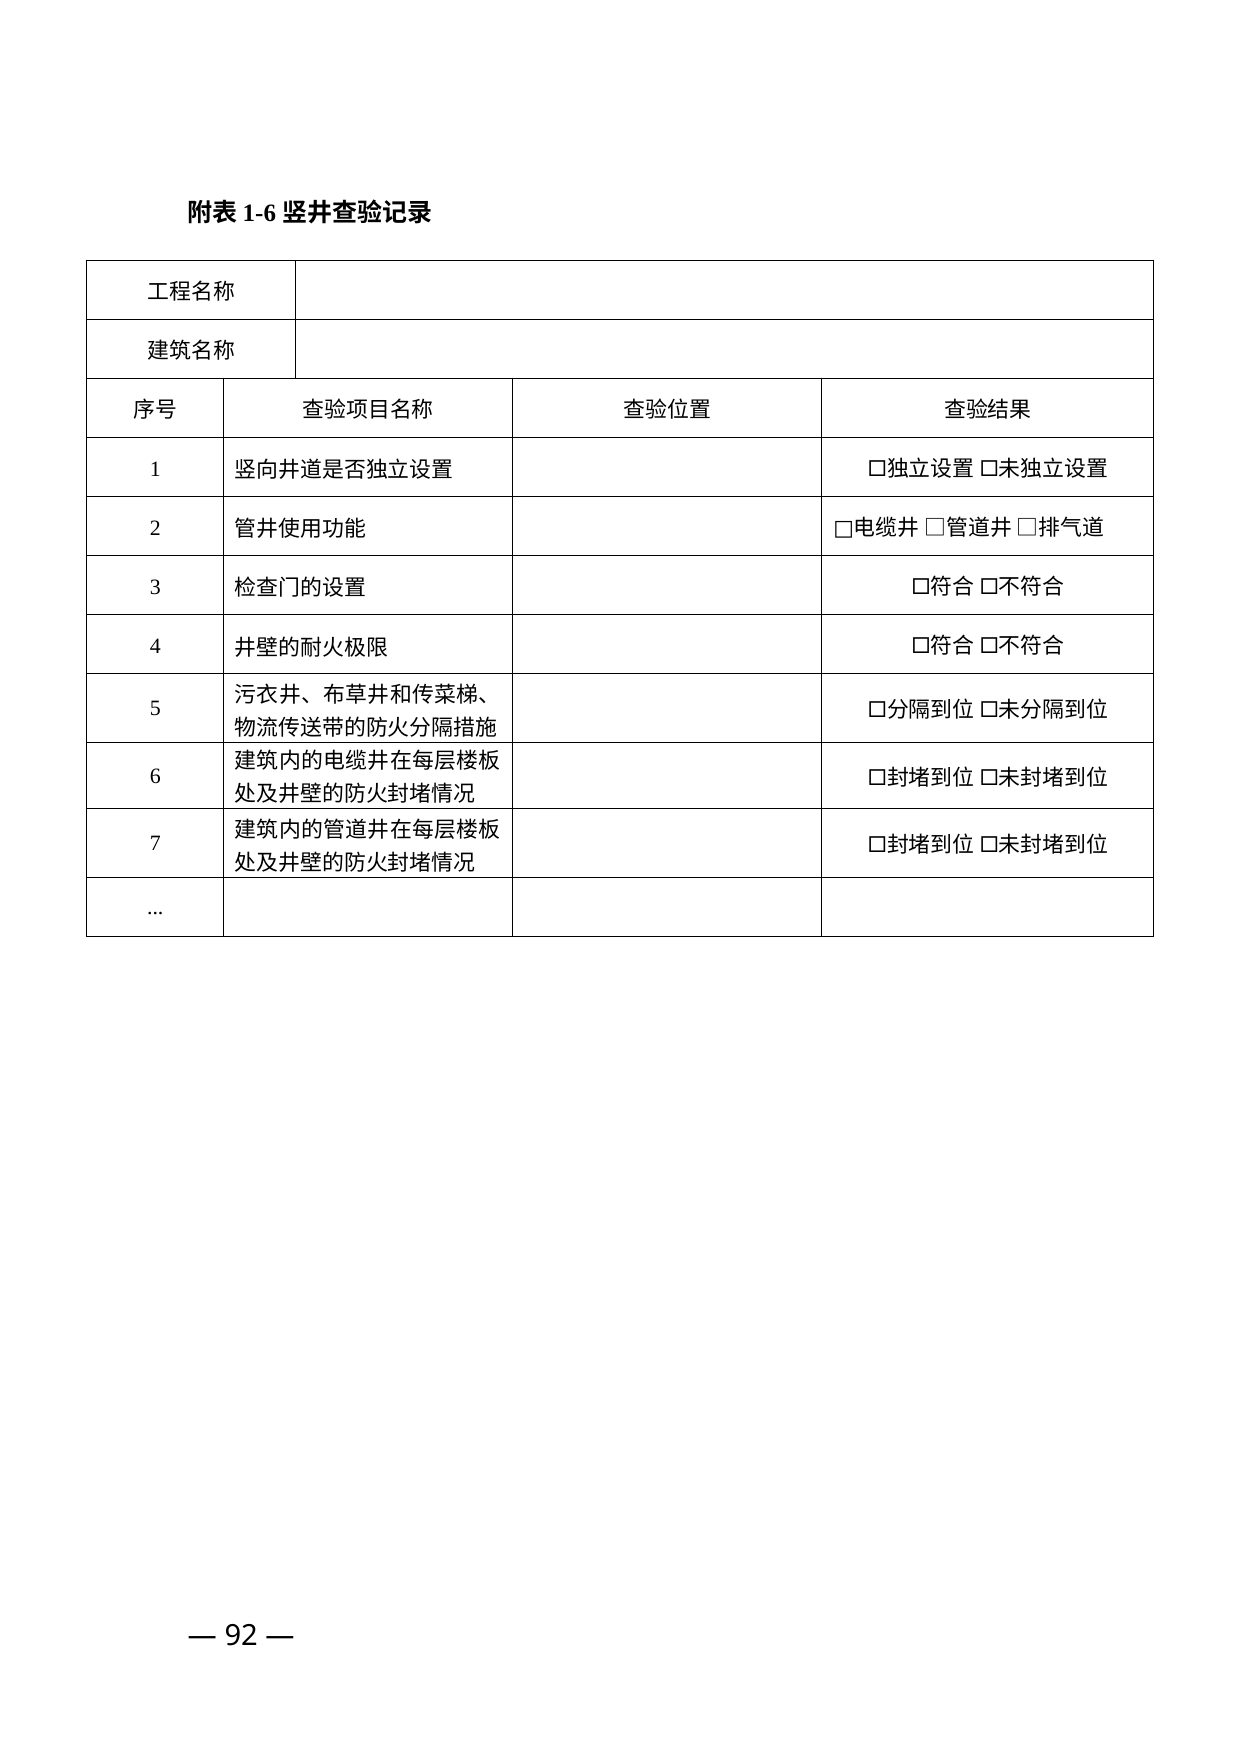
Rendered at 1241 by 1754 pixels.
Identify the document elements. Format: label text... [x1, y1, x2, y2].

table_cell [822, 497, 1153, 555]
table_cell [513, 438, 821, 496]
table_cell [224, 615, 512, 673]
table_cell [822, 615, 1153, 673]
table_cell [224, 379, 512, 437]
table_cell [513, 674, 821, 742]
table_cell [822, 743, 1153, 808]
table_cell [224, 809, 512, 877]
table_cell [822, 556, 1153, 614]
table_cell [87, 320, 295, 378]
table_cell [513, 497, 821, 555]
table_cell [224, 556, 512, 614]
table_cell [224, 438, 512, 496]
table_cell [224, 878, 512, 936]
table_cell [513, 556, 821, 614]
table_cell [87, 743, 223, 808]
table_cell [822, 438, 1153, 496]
text 附表1-6 竖井查验记录 [187, 178, 1053, 243]
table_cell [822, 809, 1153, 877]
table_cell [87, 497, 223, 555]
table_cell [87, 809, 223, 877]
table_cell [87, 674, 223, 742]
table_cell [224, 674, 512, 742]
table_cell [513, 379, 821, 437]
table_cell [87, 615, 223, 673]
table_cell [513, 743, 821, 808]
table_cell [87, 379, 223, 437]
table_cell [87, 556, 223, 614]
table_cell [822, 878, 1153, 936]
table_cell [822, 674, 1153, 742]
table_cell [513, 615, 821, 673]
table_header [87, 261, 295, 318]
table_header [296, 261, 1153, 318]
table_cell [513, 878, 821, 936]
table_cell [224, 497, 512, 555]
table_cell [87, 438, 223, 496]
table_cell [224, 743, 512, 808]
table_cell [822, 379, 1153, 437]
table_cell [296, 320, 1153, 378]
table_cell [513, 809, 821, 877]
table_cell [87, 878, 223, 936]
